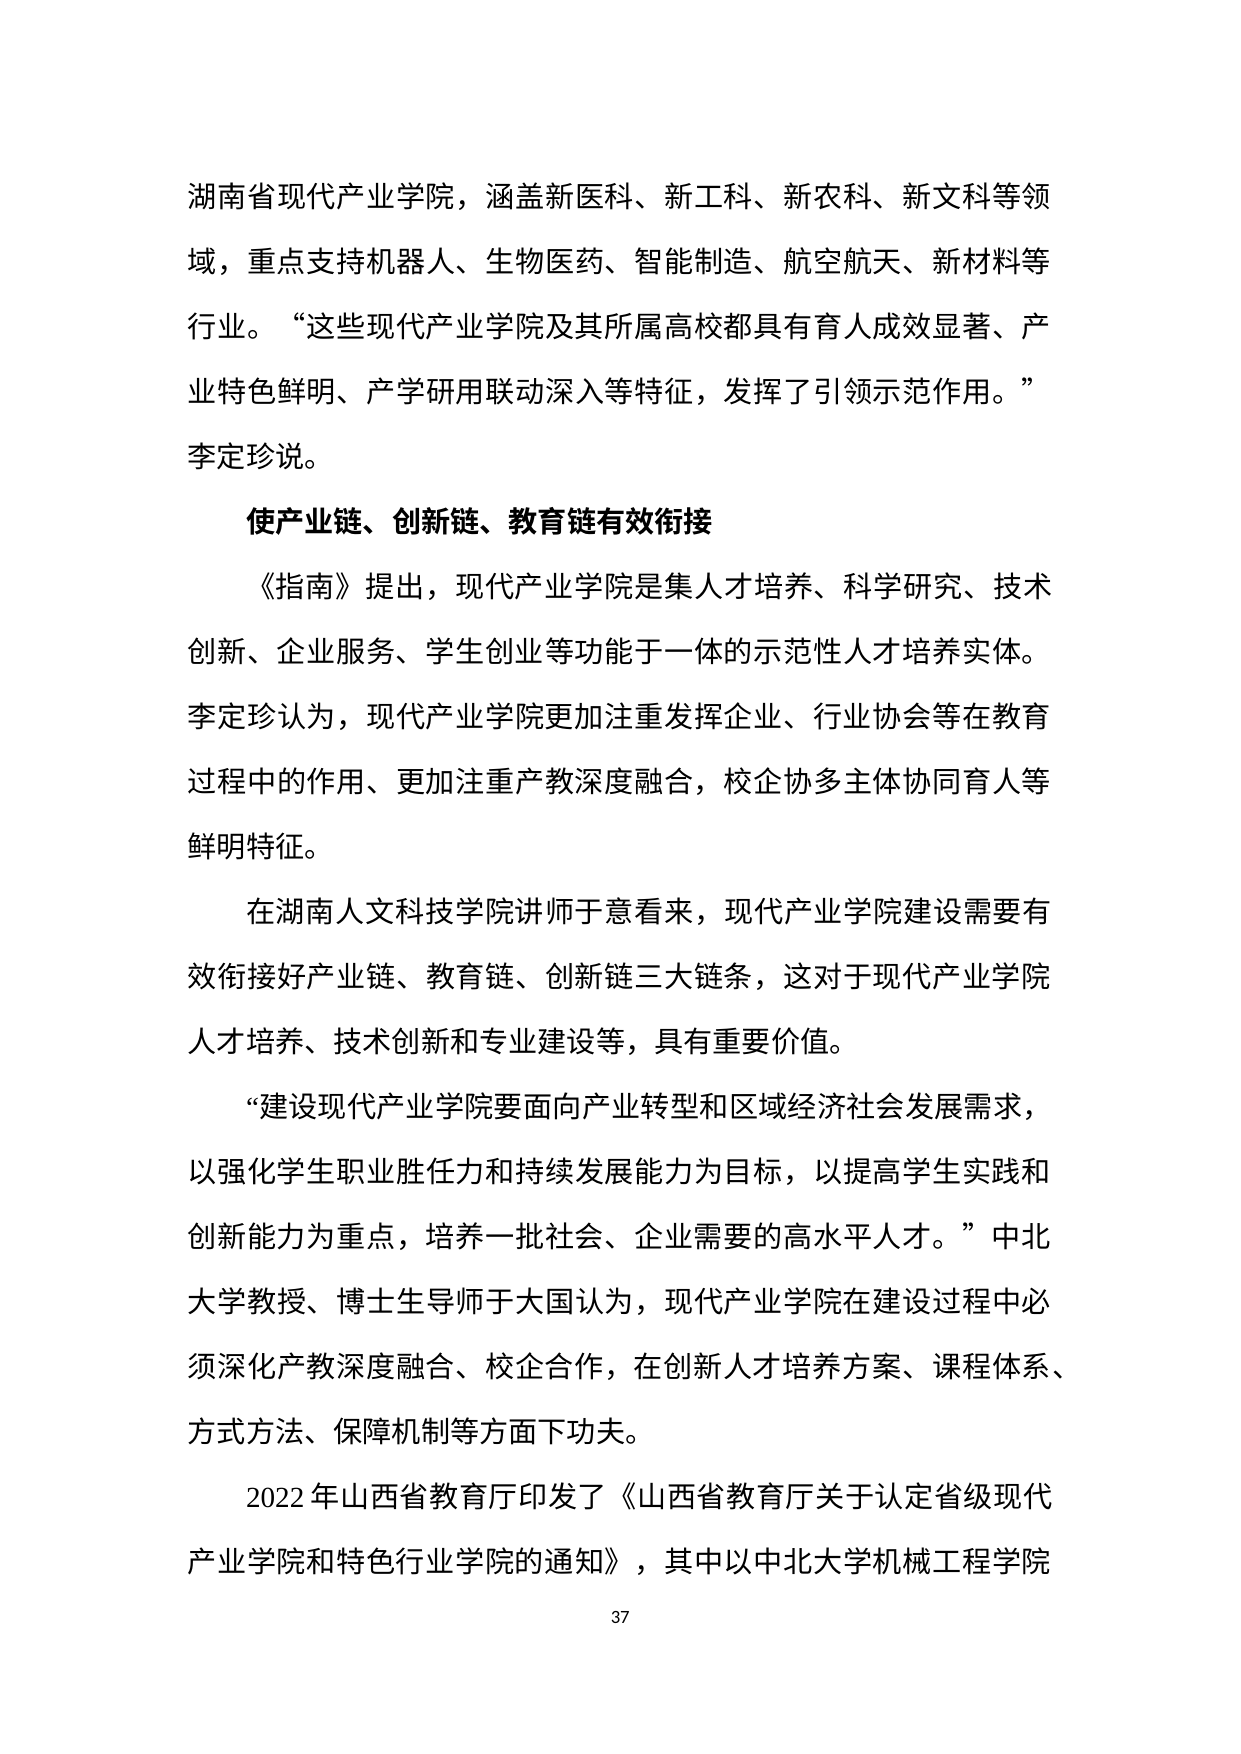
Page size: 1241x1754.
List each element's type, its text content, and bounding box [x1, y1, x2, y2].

text “建设现代产业学院要面向产业转型和区域经济社会发展需求，以强化学生职业胜任力和持续发展能力为目标，以提高学生实践和创新能力为重点，培养一批社会、企业需要的高水平人才。”中北大学教授、博士生导师于大国认为，现代产业学院在建设过程中必须深化产教深度融合、校企合作，在创新人才培养方案、课程体系、方式方法、保障机制等方面下功夫。 [187, 1072, 1053, 1462]
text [187, 162, 1053, 487]
text 使产业链、创新链、教育链有效衔接 [187, 487, 1053, 552]
text 在湖南人文科技学院讲师于意看来，现代产业学院建设需要有效衔接好产业链、教育链、创新链三大链条，这对于现代产业学院人才培养、技术创新和专业建设等，具有重要价值。 [187, 877, 1053, 1072]
text 《指南》提出，现代产业学院是集人才培养、科学研究、技术创新、企业服务、学生创业等功能于一体的示范性人才培养实体。李定珍认为，现代产业学院更加注重发挥企业、行业协会等在教育过程中的作用、更加注重产教深度融合，校企协多主体协同育人等鲜明特征。 [187, 552, 1053, 877]
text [187, 1462, 1053, 1592]
